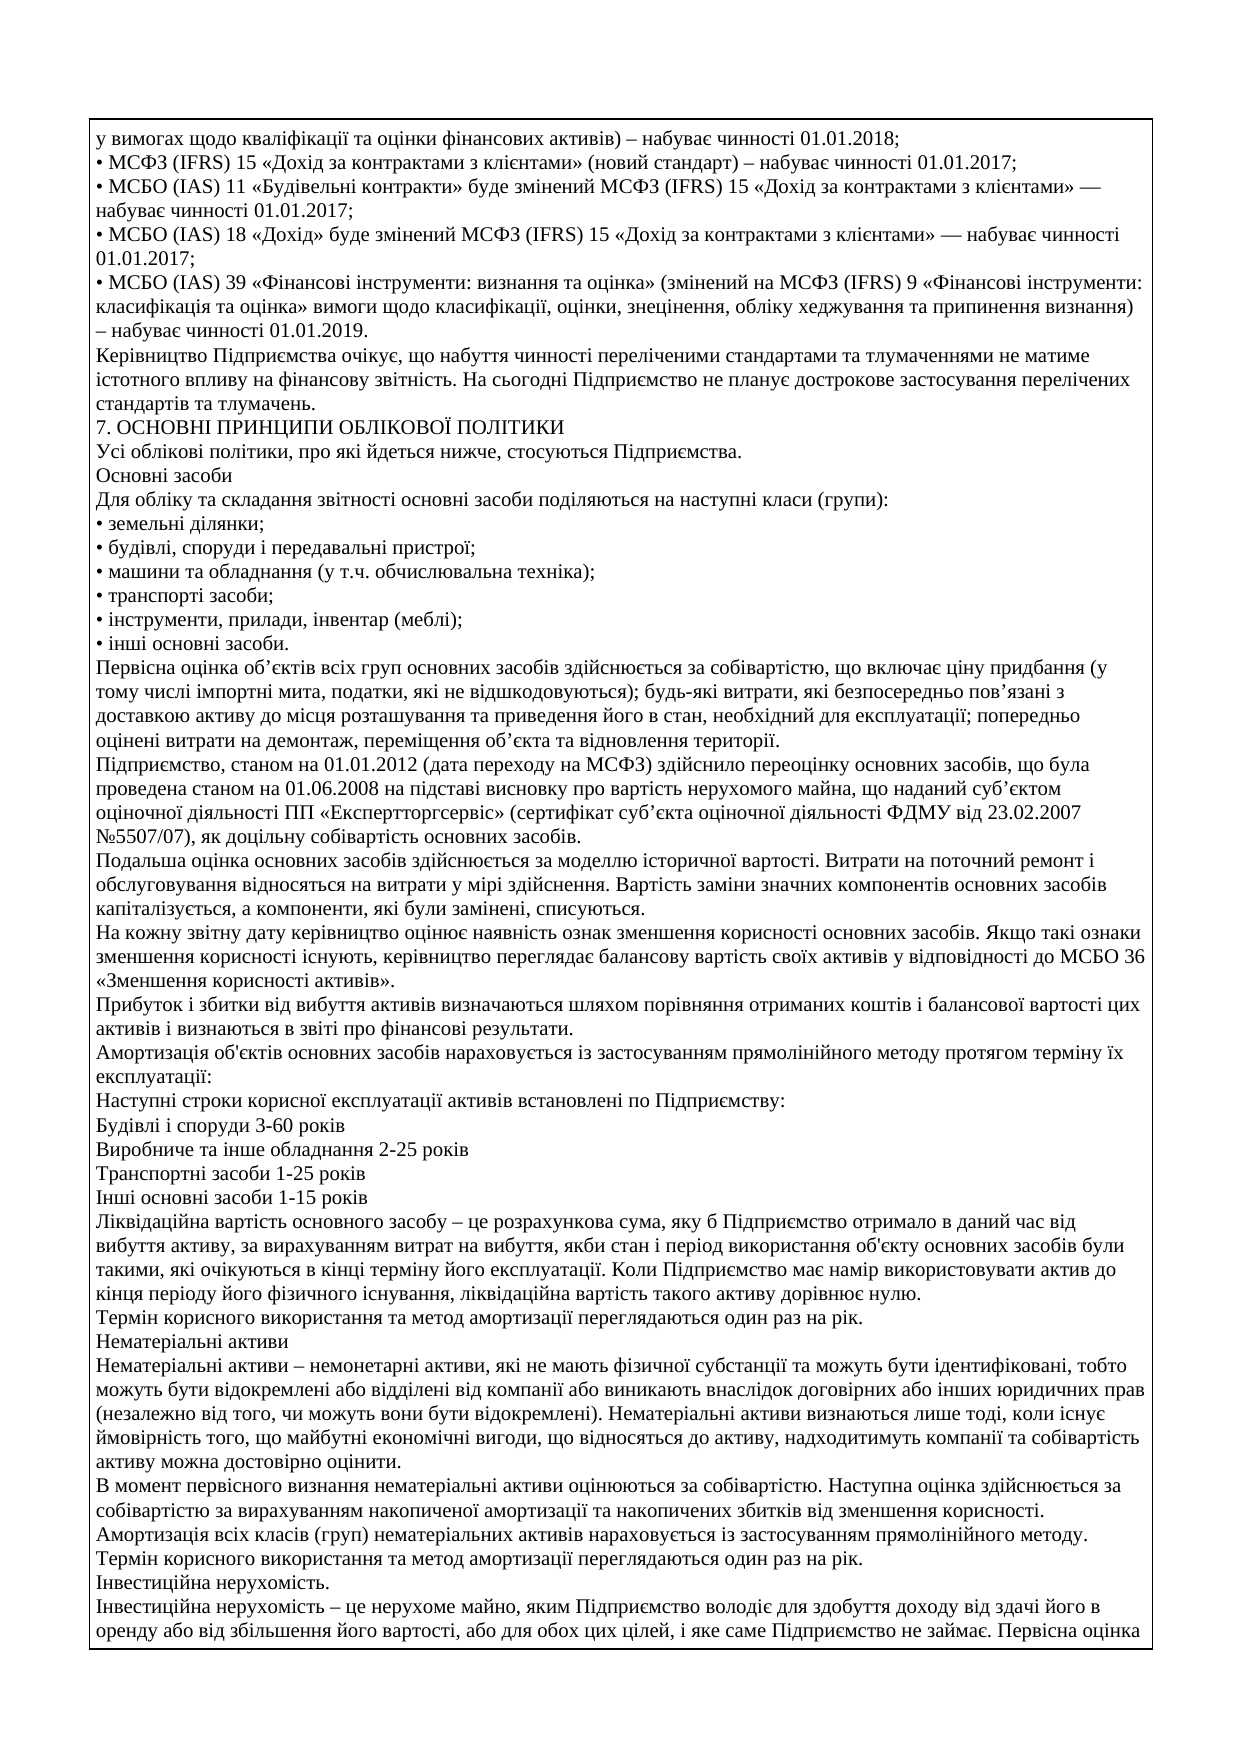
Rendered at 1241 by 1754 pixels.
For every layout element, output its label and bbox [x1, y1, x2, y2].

table_cell [90, 120, 1152, 1648]
